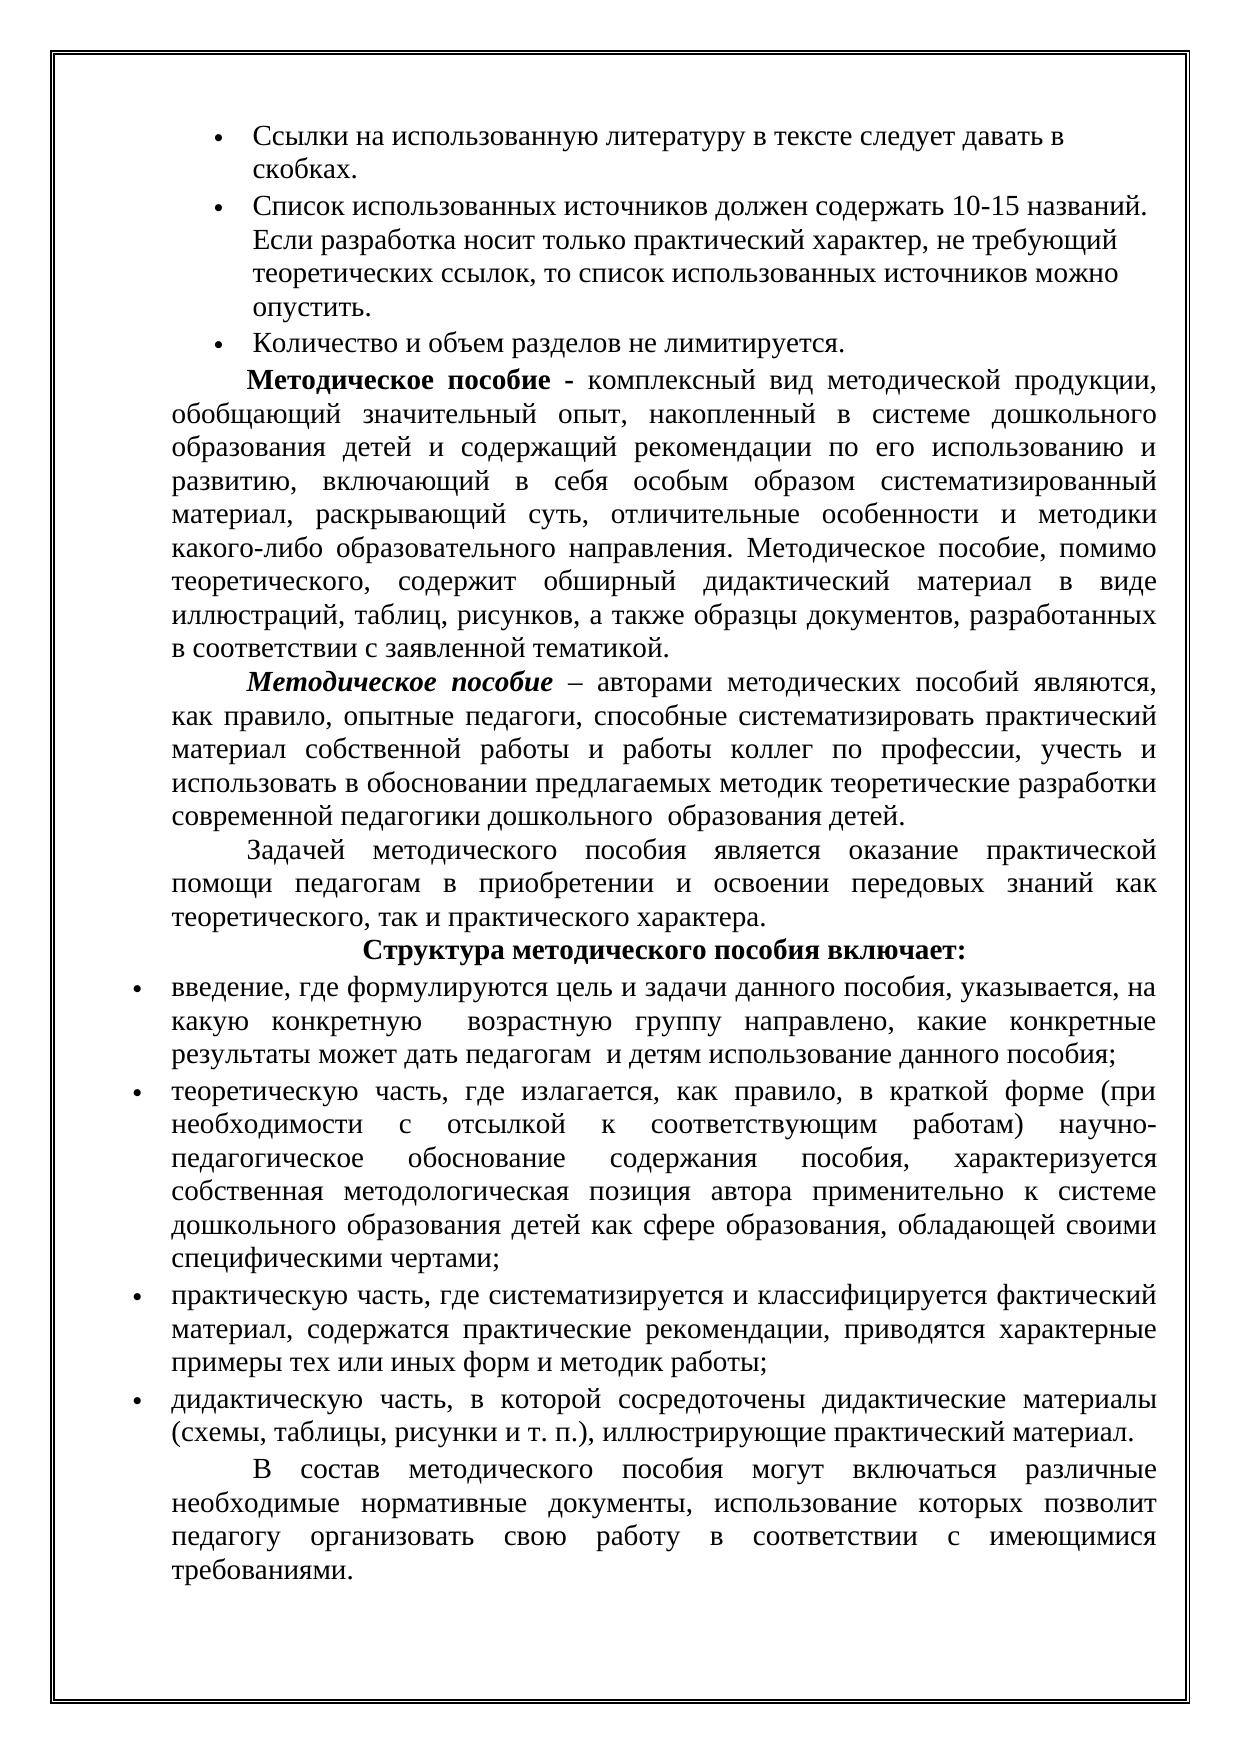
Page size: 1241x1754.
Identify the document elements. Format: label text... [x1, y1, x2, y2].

list дидактическую часть, в которой сосредоточены дидактические материалы (схемы, таблицы, рисунки и т. п.), иллюстрирующие практический материал. [134, 1381, 1157, 1448]
list теоретическую часть, где излагается, как правило, в краткой форме (при необходимости с отсылкой к соответствующим работам) научно-педагогическое обоснование содержания пособия, характеризуется собственная методологическая позиция автора применительно к системе дошкольного образования детей как сфере образования, обладающей своими специфическими чертами; [134, 1073, 1157, 1274]
text Методическое пособие - комплексный вид методической продукции, обобщающий значительный опыт, накопленный в системе дошкольного образования детей и содержащий рекомендации по его использованию и развитию, включающий в себя особым образом систематизированный материал, раскрывающий суть, отличительные особенности и методики какого-либо образовательного направления. Методическое пособие, помимо теоретического, содержит обширный дидактический материал в виде иллюстраций, таблиц, рисунков, а также образцы документов, разработанных в соответствии с заявленной тематикой. [171, 362, 1157, 664]
list практическую часть, где систематизируется и классифицируется фактический материал, содержатся практические рекомендации, приводятся характерные примеры тех или иных форм и методик работы; [134, 1277, 1157, 1378]
text В состав методического пособия могут включаться различные необходимые нормативные документы, использование которых позволит педагогу организовать свою работу в соответствии с имеющимися требованиями. [171, 1451, 1157, 1585]
text Методическое пособие – авторами методических пособий являются, как правило, опытные педагоги, способные систематизировать практический материал собственной работы и работы коллег по профессии, учесть и использовать в обосновании предлагаемых методик теоретические разработки современной педагогики дошкольного образования детей. [171, 664, 1157, 832]
list Количество и объем разделов не лимитируется. [215, 326, 1152, 359]
text Задачей методического пособия является оказание практической помощи педагогам в приобретении и освоении передовых знаний как теоретического, так и практического характера. [171, 832, 1157, 932]
text Структура методического пособия включает: [171, 932, 1157, 966]
list введение, где формулируются цель и задачи данного пособия, указывается, на какую конкретную возрастную группу направлено, какие конкретные результаты может дать педагогам и детям использование данного пособия; [134, 969, 1157, 1070]
list Список использованных источников должен содержать 10-15 названий. Если разработка носит только практический характер, не требующий теоретических ссылок, то список использованных источников можно опустить. [215, 188, 1152, 322]
list Ссылки на использованную литературу в тексте следует давать в скобках. [215, 118, 1152, 185]
